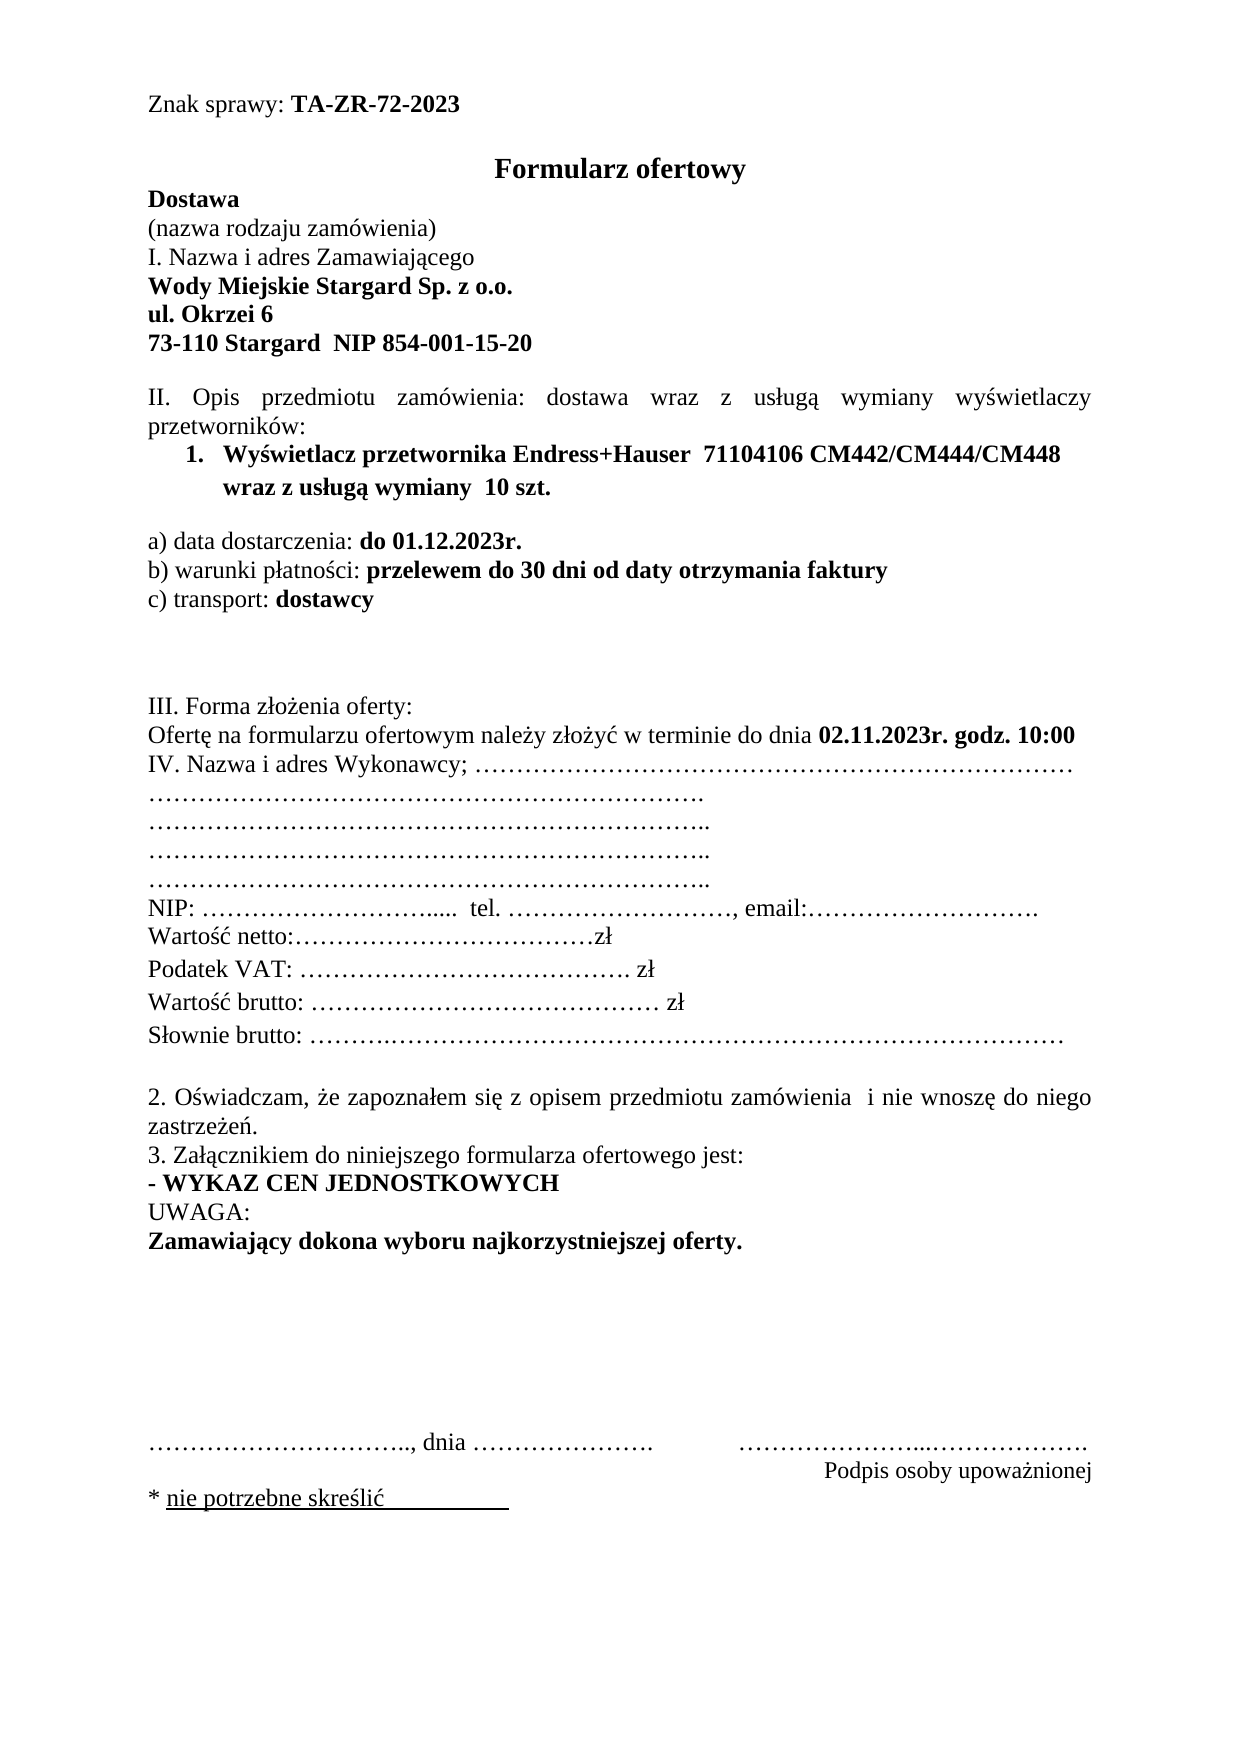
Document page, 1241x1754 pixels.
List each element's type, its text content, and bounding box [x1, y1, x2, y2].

text Podpis osoby upoważnionej [148, 1456, 1093, 1483]
text UWAGA: [148, 1197, 1093, 1226]
text Znak sprawy: TA-ZR-72-2023 [148, 89, 1093, 117]
text IV. Nazwa i adres Wykonawcy; ……………………………………………………………… [148, 749, 1093, 778]
text Podatek VAT: …………………………………. zł [148, 954, 1093, 983]
text Wody Miejskie Stargard Sp. z o.o. [148, 271, 1093, 299]
text Ofertę na formularzu ofertowym należy złożyć w terminie do dnia 02.11.2023r. godz. 10:00 [148, 720, 1093, 749]
text 3. Załącznikiem do niniejszego formularza ofertowego jest: [148, 1140, 1093, 1168]
text c) transport: dostawcy [148, 584, 1093, 613]
text Wartość brutto: …………………………………… zł [148, 987, 1093, 1016]
text Formularz ofertowy [148, 151, 1093, 184]
text Wartość netto:………………………………zł [148, 921, 1093, 950]
list Wyświetlacz przetwornika Endress+Hauser 71104106 CM442/CM444/CM448 wraz z usługą wymiany 10 szt. [185, 439, 1093, 501]
text ………………………………………………………….. [148, 864, 1093, 893]
text (nazwa rodzaju zamówienia) [148, 213, 1093, 242]
text NIP: ………………………..... tel. ………………………, email:………………………. [148, 893, 1093, 921]
text * nie potrzebne skreślić [148, 1483, 1093, 1512]
text Dostawa [148, 184, 1093, 213]
text a) data dostarczenia: do 01.12.2023r. [148, 526, 1107, 555]
text ………………………………………………………….. [148, 806, 1093, 835]
text ul. Okrzei 6 [148, 299, 1093, 328]
text ………………………………………………………….. [148, 835, 1093, 864]
text 73-110 Stargard NIP 854-001-15-20 [148, 328, 1093, 357]
text I. Nazwa i adres Zamawiającego [148, 242, 1093, 271]
text b) warunki płatności: przelewem do 30 dni od daty otrzymania faktury [148, 555, 1093, 584]
text III. Forma złożenia oferty: [148, 691, 1093, 720]
text ………………………….., dnia …………………. …………………...………………. [148, 1427, 1093, 1456]
text 2. Oświadczam, że zapoznałem się z opisem przedmiotu zamówienia i nie wnoszę do niego zastrzeżeń. [148, 1082, 1093, 1140]
text II. Opis przedmiotu zamówienia: dostawa wraz z usługą wymiany wyświetlaczy przetworników: [148, 382, 1093, 439]
text Zamawiający dokona wyboru najkorzystniejszej oferty. [148, 1226, 1093, 1255]
text Słownie brutto: ……….……………………………………………………………………… [148, 1020, 1093, 1049]
text …………………………………………………………. [148, 778, 1093, 806]
text - WYKAZ CEN JEDNOSTKOWYCH [148, 1168, 1093, 1197]
